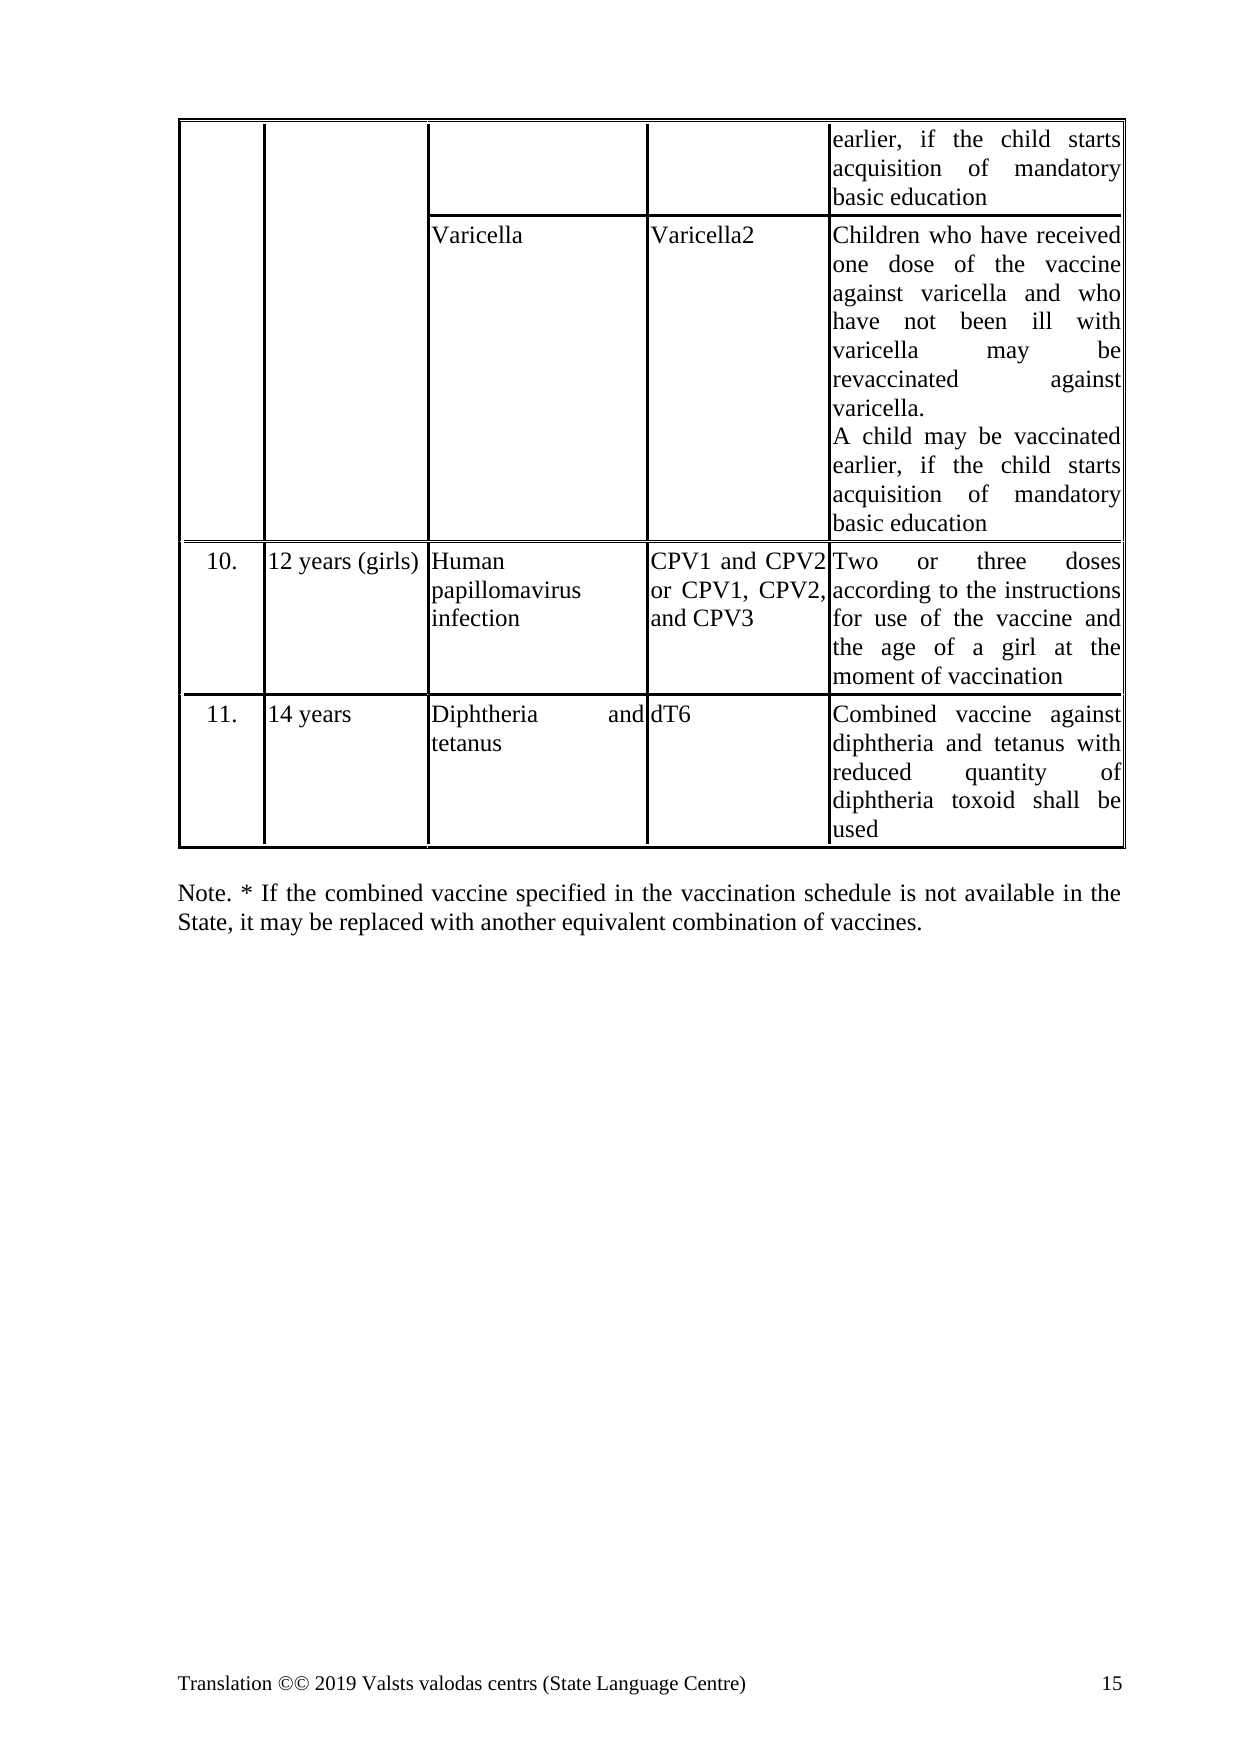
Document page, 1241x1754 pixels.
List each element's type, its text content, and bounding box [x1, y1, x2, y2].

table_cell Combined vaccine against diphtheria and tetanus with reduced quantity of diphtheria toxoid shall be used [829, 693, 1124, 846]
table_cell Varicella2 [649, 217, 828, 539]
table_cell Two or three doses according to the instructions for use of the vaccine and the age of a girl at the moment of vaccination [831, 540, 1123, 693]
table_cell Human papillomavirus infection [430, 543, 646, 693]
table_cell MPR2 [647, 122, 829, 214]
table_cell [428, 122, 647, 214]
text Note. * If the combined vaccine specified in the vaccination schedule is not available in the State, it may be replaced with another equivalent combination of vaccines. [177, 878, 1122, 936]
table_cell 12 years (girls) [266, 543, 427, 693]
table_cell CPV1 and CPV2 or CPV1, CPV2, and CPV3 [649, 543, 828, 693]
table_cell Children who have received one dose of the vaccine against varicella and who have not been ill with varicella may be revaccinated against varicella. A child may be vaccinated earlier, if the child starts acquisition of mandatory basic education [831, 214, 1123, 539]
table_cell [829, 122, 1123, 214]
table_cell dT6 [647, 696, 829, 846]
table_cell 11. [180, 693, 264, 846]
table_cell Varicella [430, 217, 646, 539]
table_cell 14 years [264, 696, 428, 846]
table_cell 10. [181, 540, 263, 693]
table_cell Diphtheria and tetanus [428, 696, 647, 846]
